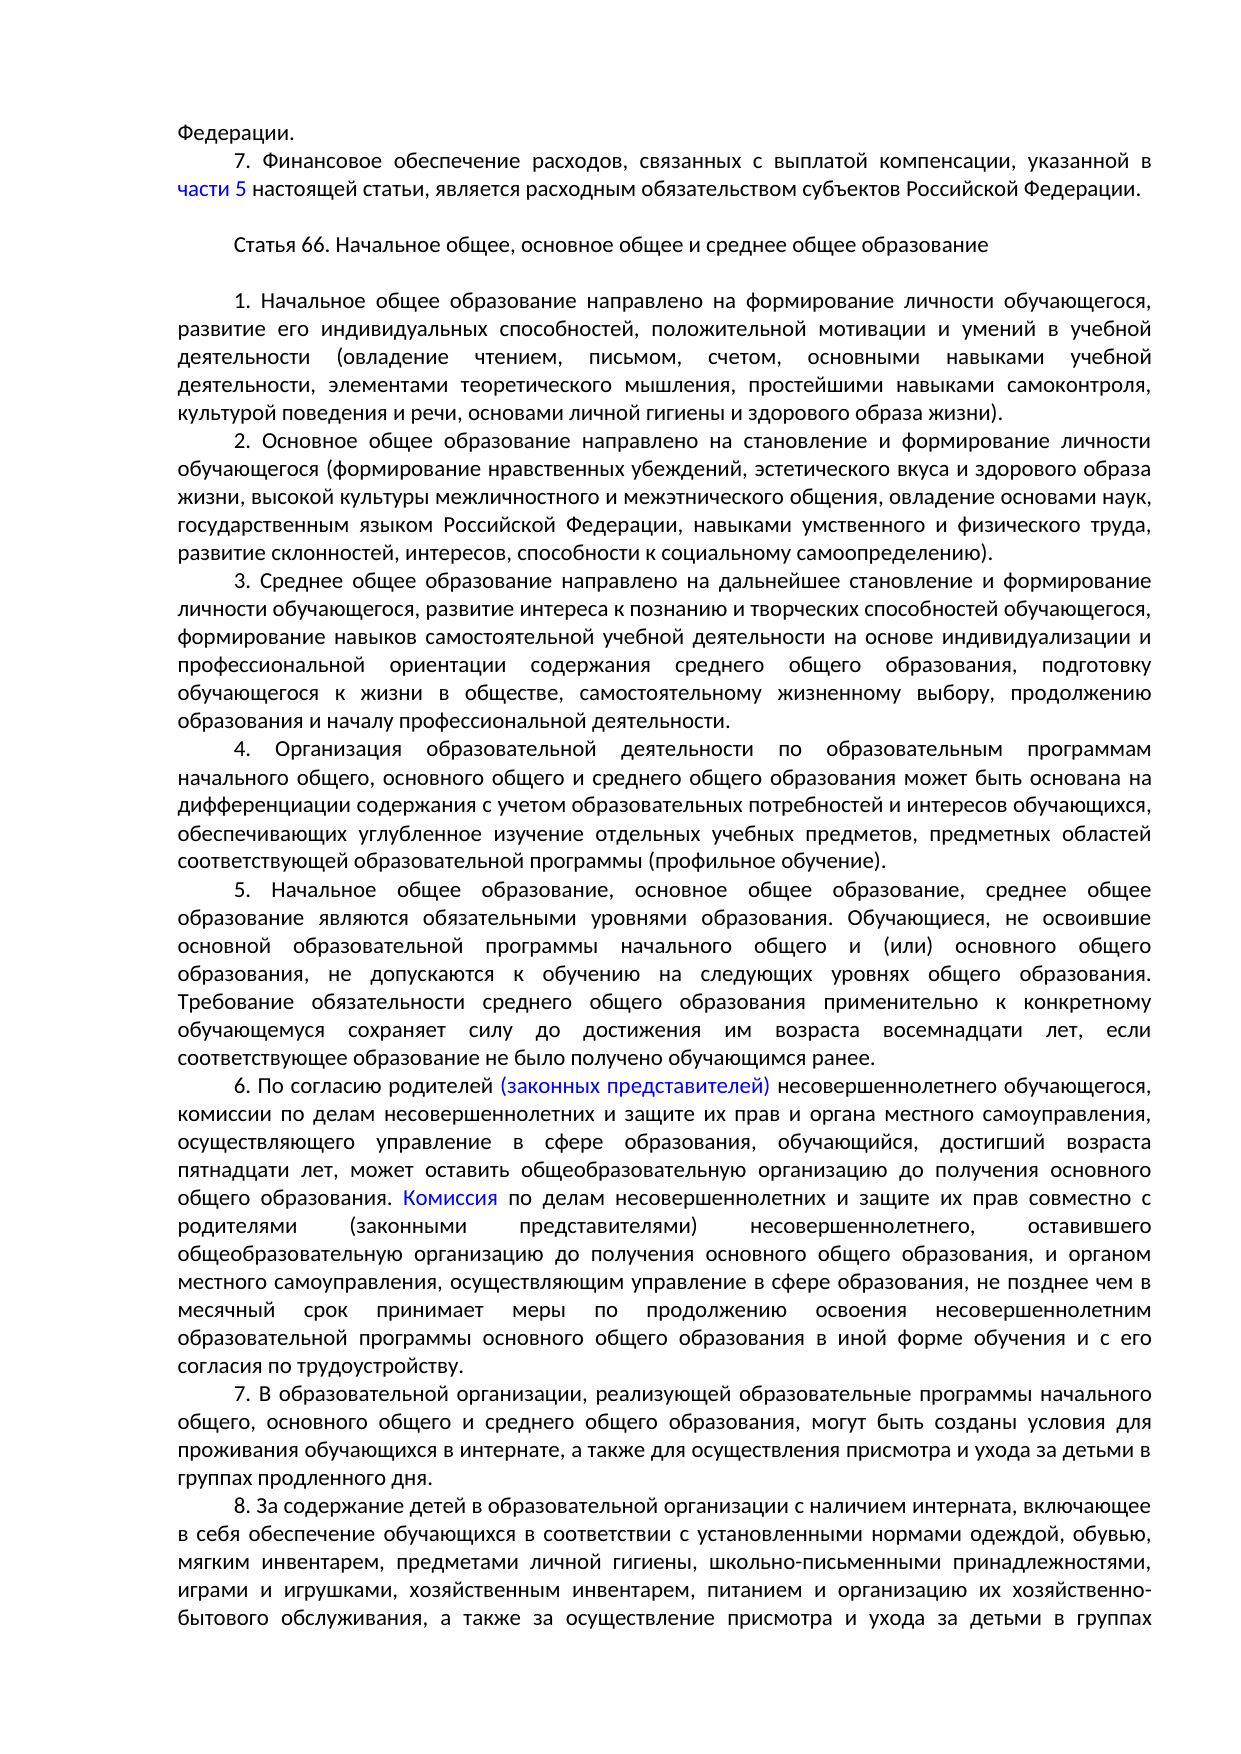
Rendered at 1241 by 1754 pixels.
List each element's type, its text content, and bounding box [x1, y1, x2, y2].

text 3. Среднее общее образование направлено на дальнейшее становление и формирование личности обучающегося, развитие интереса к познанию и творческих способностей обучающегося, формирование навыков самостоятельной учебной деятельности на основе индивидуализации и профессиональной ориентации содержания среднего общего образования, подготовку обучающегося к жизни в обществе, самостоятельному жизненному выбору, продолжению образования и началу профессиональной деятельности. [177, 566, 1152, 734]
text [177, 1491, 1152, 1631]
text Статья 66. Начальное общее, основное общее и среднее общее образование [177, 230, 1152, 258]
text 2. Основное общее образование направлено на становление и формирование личности обучающегося (формирование нравственных убеждений, эстетического вкуса и здорового образа жизни, высокой культуры межличностного и межэтнического общения, овладение основами наук, государственным языком Российской Федерации, навыками умственного и физического труда, развитие склонностей, интересов, способности к социальному самоопределению). [177, 426, 1152, 566]
text 7. В образовательной организации, реализующей образовательные программы начального общего, основного общего и среднего общего образования, могут быть созданы условия для проживания обучающихся в интернате, а также для осуществления присмотра и ухода за детьми в группах продленного дня. [177, 1379, 1152, 1491]
text 5. Начальное общее образование, основное общее образование, среднее общее образование являются обязательными уровнями образования. Обучающиеся, не освоившие основной образовательной программы начального общего и (или) основного общего образования, не допускаются к обучению на следующих уровнях общего образования. Требование обязательности среднего общего образования применительно к конкретному обучающемуся сохраняет силу до достижения им возраста восемнадцати лет, если соответствующее образование не было получено обучающимся ранее. [177, 875, 1152, 1071]
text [177, 118, 1152, 146]
text 4. Организация образовательной деятельности по образовательным программам начального общего, основного общего и среднего общего образования может быть основана на дифференциации содержания с учетом образовательных потребностей и интересов обучающихся, обеспечивающих углубленное изучение отдельных учебных предметов, предметных областей соответствующей образовательной программы (профильное обучение). [177, 734, 1152, 875]
text 6. По согласию родителей (законных представителей) несовершеннолетнего обучающегося, комиссии по делам несовершеннолетних и защите их прав и органа местного самоуправления, осуществляющего управление в сфере образования, обучающийся, достигший возраста пятнадцати лет, может оставить общеобразовательную организацию до получения основного общего образования. Комиссия по делам несовершеннолетних и защите их прав совместно с родителями (законными представителями) несовершеннолетнего, оставившего общеобразовательную организацию до получения основного общего образования, и органом местного самоуправления, осуществляющим управление в сфере образования, не позднее чем в месячный срок принимает меры по продолжению освоения несовершеннолетним образовательной программы основного общего образования в иной форме обучения и с его согласия по трудоустройству. [177, 1071, 1152, 1379]
text 1. Начальное общее образование направлено на формирование личности обучающегося, развитие его индивидуальных способностей, положительной мотивации и умений в учебной деятельности (овладение чтением, письмом, счетом, основными навыками учебной деятельности, элементами теоретического мышления, простейшими навыками самоконтроля, культурой поведения и речи, основами личной гигиены и здорового образа жизни). [177, 286, 1152, 426]
text 7. Финансовое обеспечение расходов, связанных с выплатой компенсации, указанной в части 5 настоящей статьи, является расходным обязательством субъектов Российской Федерации. [177, 146, 1152, 202]
